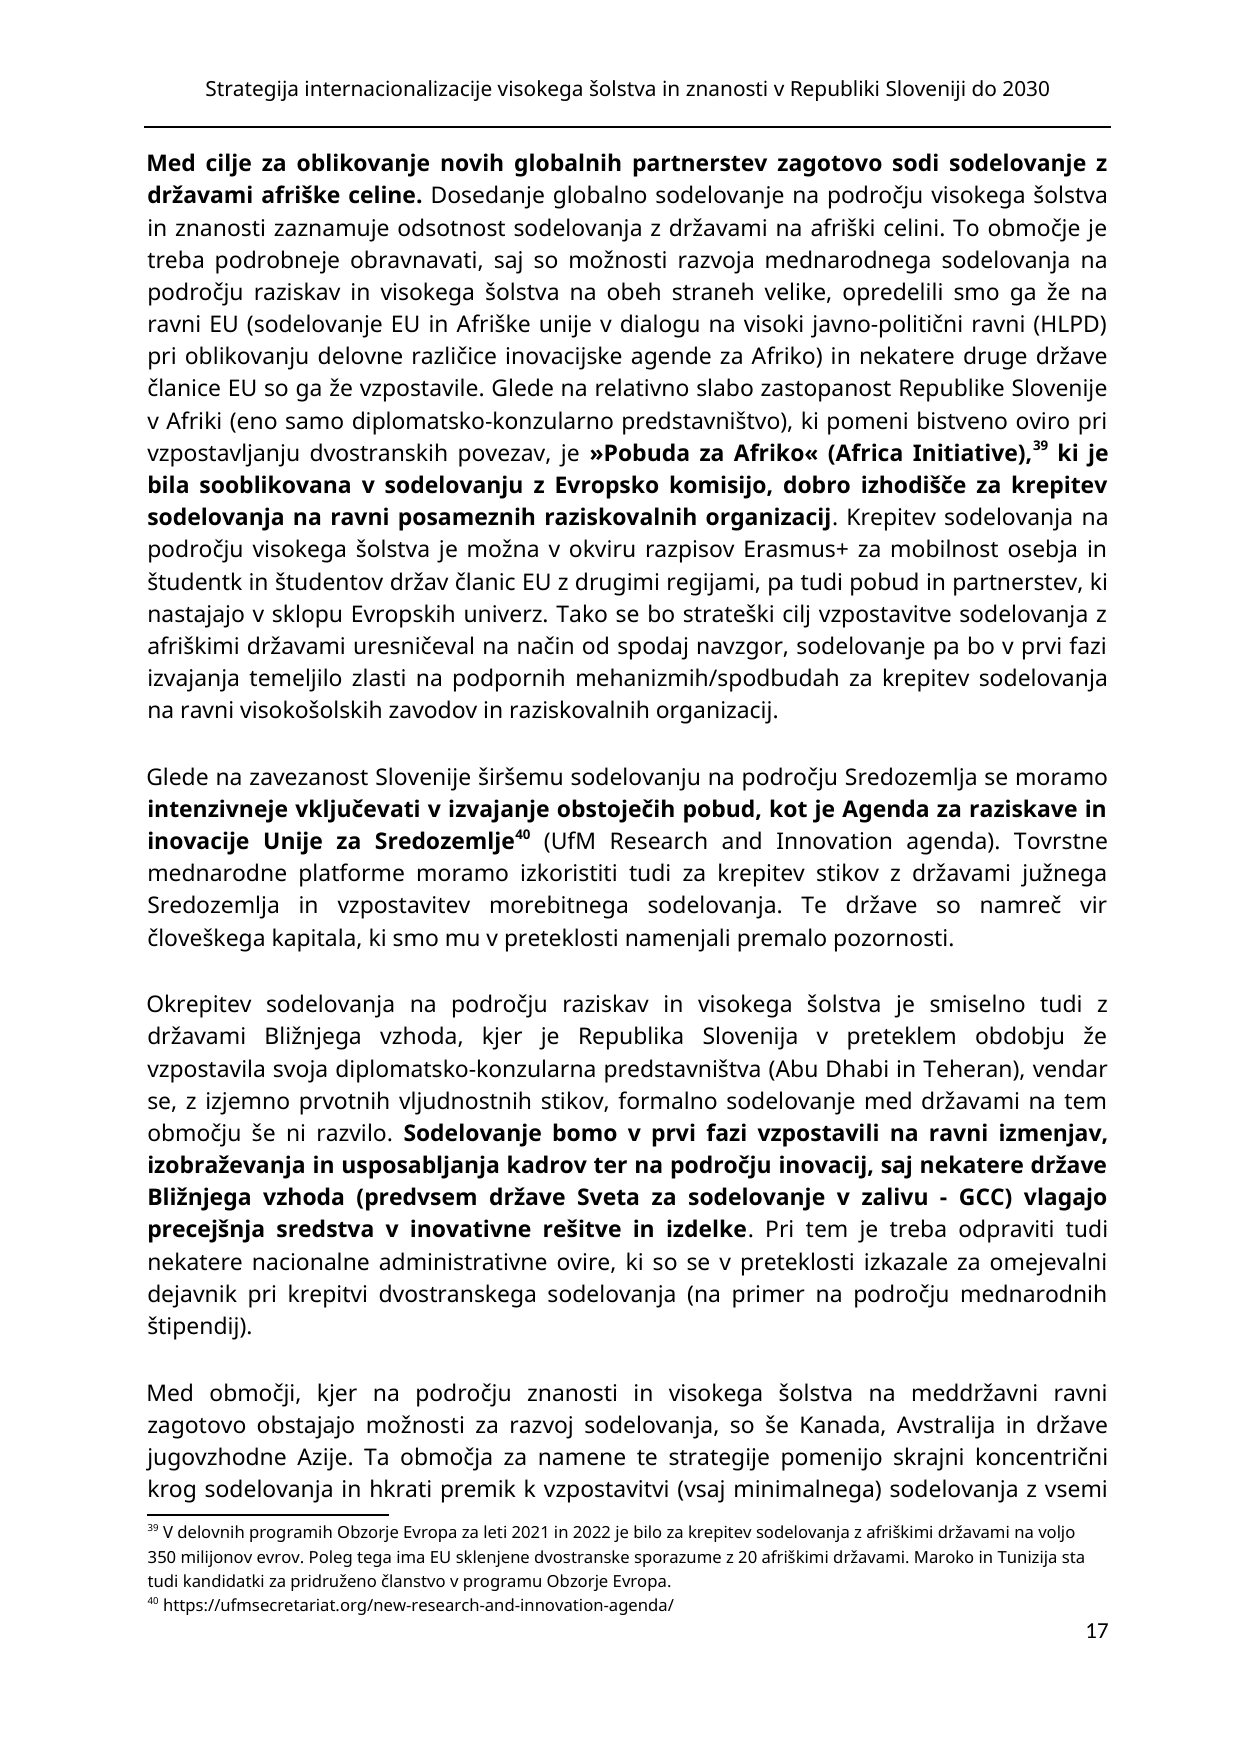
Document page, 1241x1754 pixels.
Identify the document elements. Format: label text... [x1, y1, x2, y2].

text Glede na zavezanost Slovenije širšemu sodelovanju na področju Sredozemlja se moramo intenzivneje vključevati v izvajanje obstoječih pobud, kot je Agenda za raziskave in inovacije Unije za Sredozemlje (UfM Research and Innovation agenda). Tovrstne mednarodne platforme moramo izkoristiti tudi za krepitev stikov z državami južnega Sredozemlja in vzpostavitev morebitnega sodelovanja. Te države so namreč vir človeškega kapitala, ki smo mu v preteklosti namenjali premalo pozornosti. [146, 761, 1109, 953]
text Med cilje za oblikovanje novih globalnih partnerstev zagotovo sodi sodelovanje z državami afriške celine. Dosedanje globalno sodelovanje na področju visokega šolstva in znanosti zaznamuje odsotnost sodelovanja z državami na afriški celini. To območje je treba podrobneje obravnavati, saj so možnosti razvoja mednarodnega sodelovanja na področju raziskav in visokega šolstva na obeh straneh velike, opredelili smo ga že na ravni EU (sodelovanje EU in Afriške unije v dialogu na visoki javno-politični ravni (HLPD) pri oblikovanju delovne različice inovacijske agende za Afriko) in nekatere druge države članice EU so ga že vzpostavile. Glede na relativno slabo zastopanost Republike Slovenije v Afriki (eno samo diplomatsko-konzularno predstavništvo), ki pomeni bistveno oviro pri vzpostavljanju dvostranskih povezav, je »Pobuda za Afriko« (Africa Initiative), ki je bila sooblikovana v sodelovanju z Evropsko komisijo, dobro izhodišče za krepitev sodelovanja na ravni posameznih raziskovalnih organizacij. Krepitev sodelovanja na področju visokega šolstva je možna v okviru razpisov Erasmus+ za mobilnost osebja in študentk in študentov držav članic EU z drugimi regijami, pa tudi pobud in partnerstev, ki nastajajo v sklopu Evropskih univerz. Tako se bo strateški cilj vzpostavitve sodelovanja z afriškimi državami uresničeval na način od spodaj navzgor, sodelovanje pa bo v prvi fazi izvajanja temeljilo zlasti na podpornih mehanizmih/spodbudah za krepitev sodelovanja na ravni visokošolskih zavodov in raziskovalnih organizacij. [146, 147, 1109, 726]
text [146, 1376, 1109, 1504]
text Okrepitev sodelovanja na področju raziskav in visokega šolstva je smiselno tudi z državami Bližnjega vzhoda, kjer je Republika Slovenija v preteklem obdobju že vzpostavila svoja diplomatsko-konzularna predstavništva (Abu Dhabi in Teheran), vendar se, z izjemno prvotnih vljudnostnih stikov, formalno sodelovanje med državami na tem območju še ni razvilo. Sodelovanje bomo v prvi fazi vzpostavili na ravni izmenjav, izobraževanja in usposabljanja kadrov ter na področju inovacij, saj nekatere države Bližnjega vzhoda (predvsem države Sveta za sodelovanje v zalivu - GCC) vlagajo precejšnja sredstva v inovativne rešitve in izdelke. Pri tem je treba odpraviti tudi nekatere nacionalne administrativne ovire, ki so se v preteklosti izkazale za omejevalni dejavnik pri krepitvi dvostranskega sodelovanja (na primer na področju mednarodnih štipendij). [146, 988, 1109, 1341]
